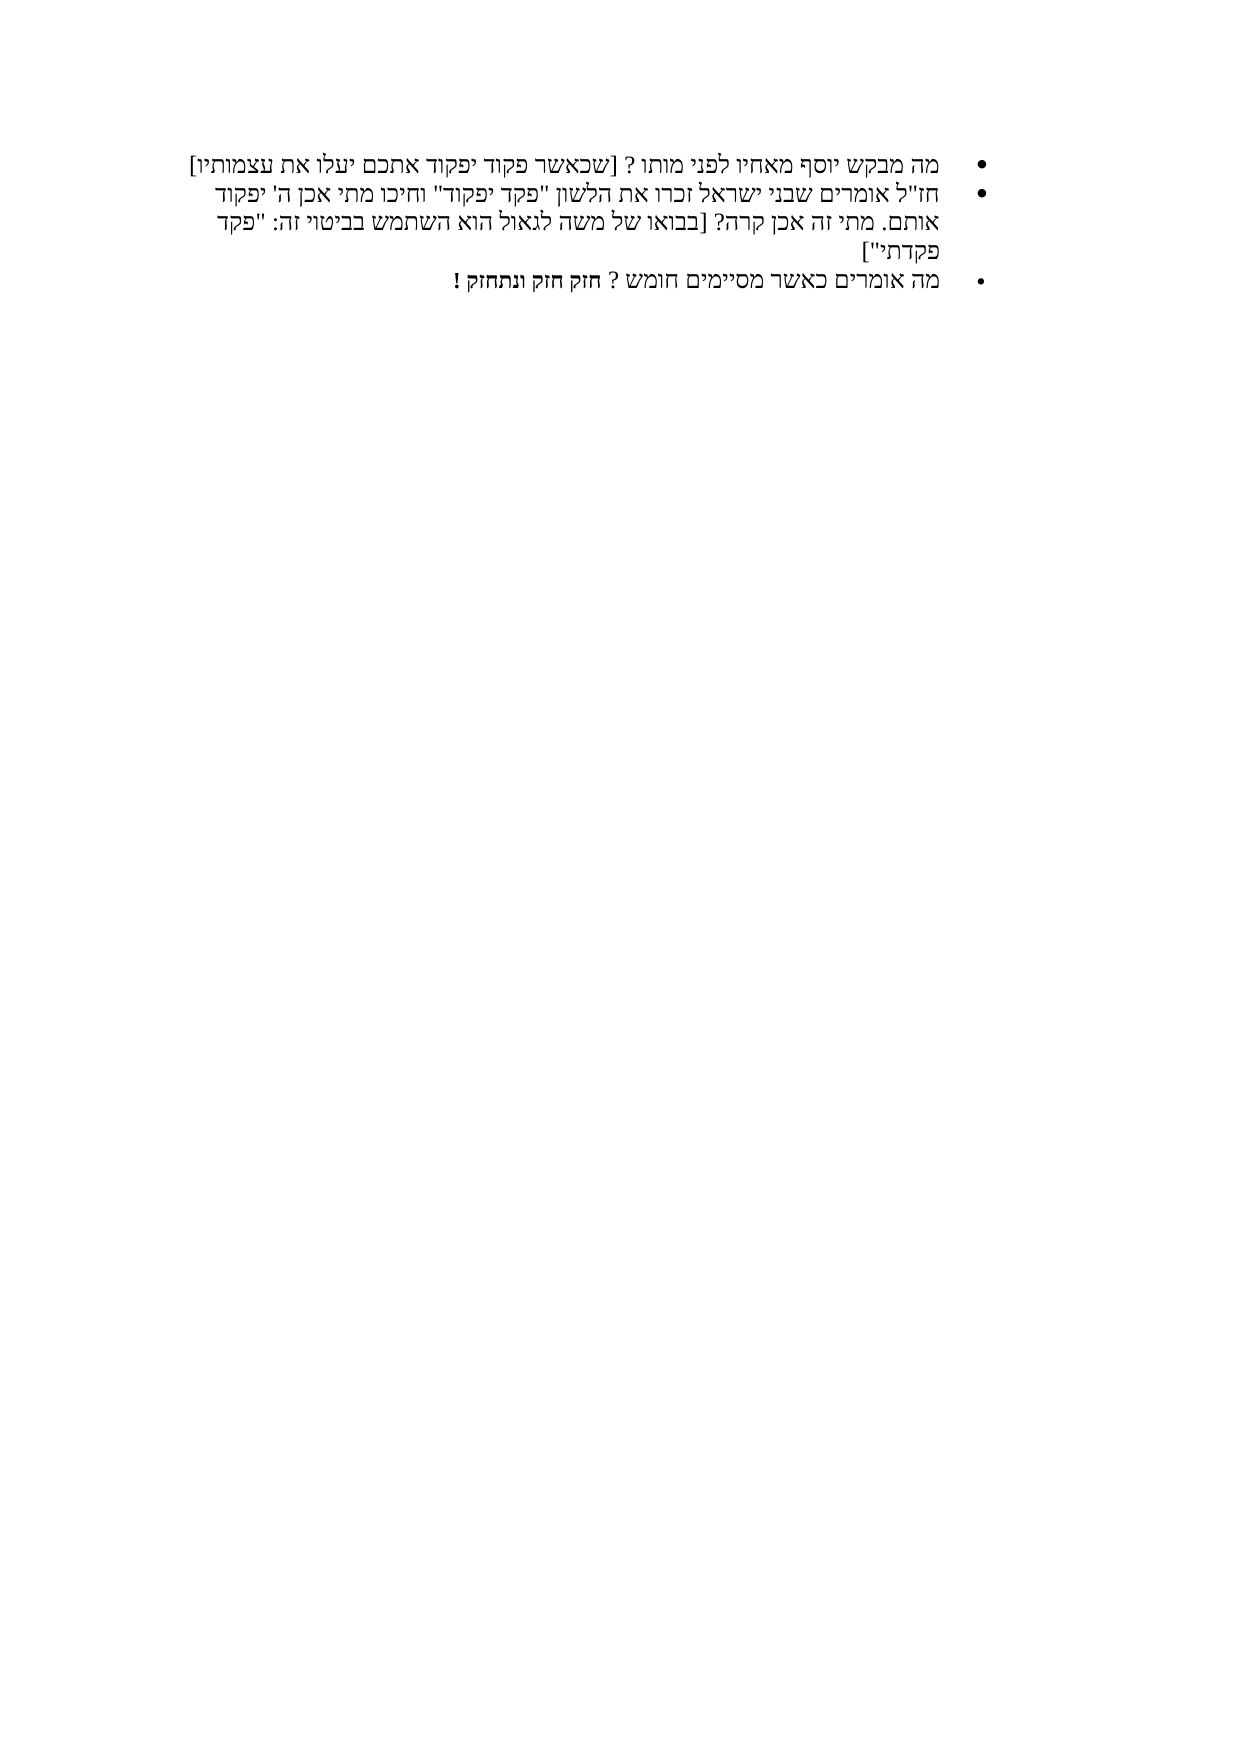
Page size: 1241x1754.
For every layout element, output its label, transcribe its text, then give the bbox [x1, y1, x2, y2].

list חז"ל אומרים שבני ישראל זכרו את הלשון "פקד יפקוד" וחיכו מתי אכן ה' יפקוד אותם. מתי זה אכן קרה? [בבואו של משה לגאול הוא השתמש בביטוי זה: "פקד פקדתי"] [187, 179, 978, 265]
list מה מבקש יוסף מאחיו לפני מותו ? [שכאשר פקוד יפקוד אתכם יעלו את עצמותיו] [187, 150, 978, 179]
list מה אומרים כאשר מסיימים חומש ? חזק חזק ונתחזק ! [187, 265, 978, 294]
